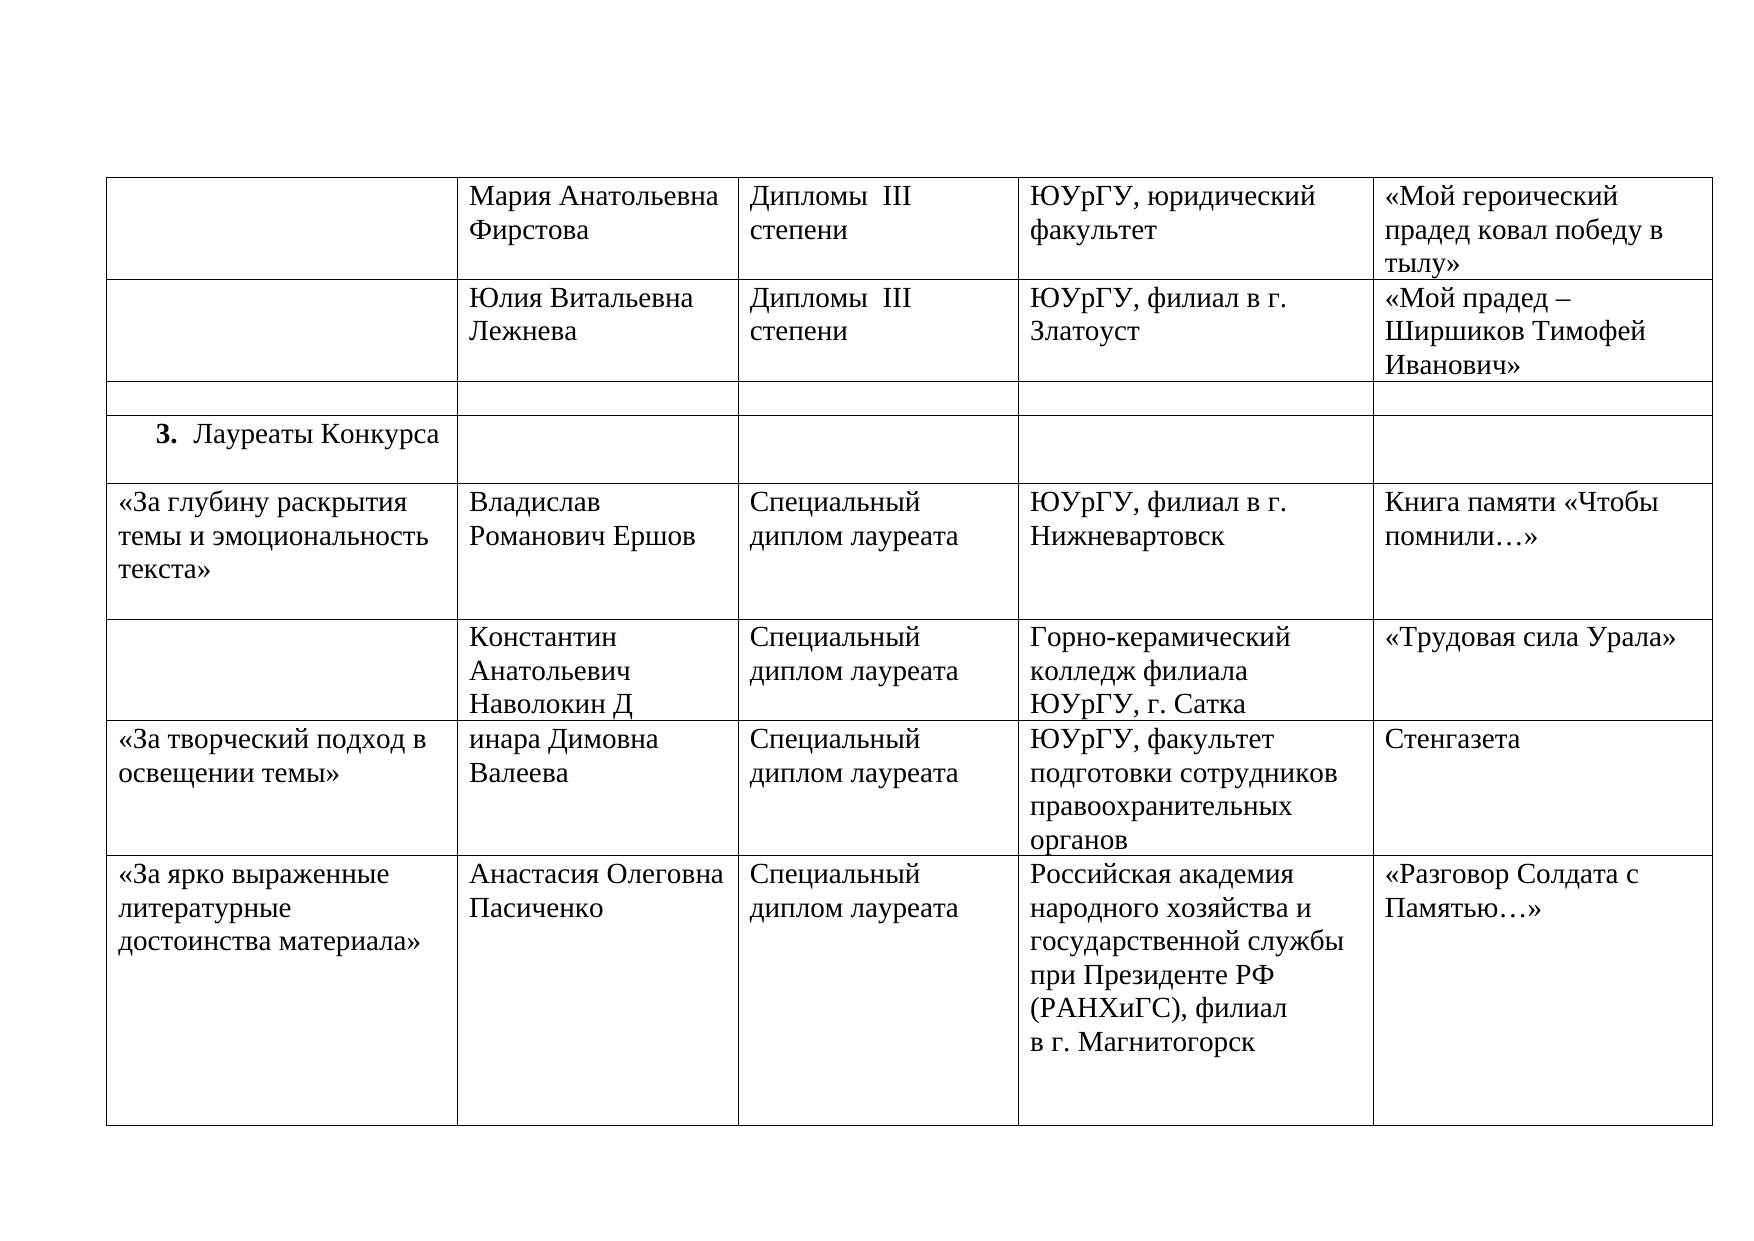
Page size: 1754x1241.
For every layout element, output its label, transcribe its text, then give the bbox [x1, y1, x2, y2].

table_cell ЮУрГУ, филиал в г. Нижневартовск [1019, 484, 1373, 618]
table_cell [107, 382, 457, 415]
table_cell [1019, 416, 1373, 483]
table_cell [739, 382, 1018, 415]
table_cell [107, 178, 457, 279]
table_cell [107, 280, 457, 381]
table_cell ЮУрГУ, факультет подготовки сотрудников правоохранительных органов [1019, 721, 1373, 855]
table_cell [458, 416, 738, 483]
table_cell Мария Анатольевна Фирстова [458, 178, 738, 279]
table_cell Специальный диплом лауреата [739, 484, 1018, 618]
table_cell Специальный диплом лауреата [739, 721, 1018, 855]
table_cell Горно-керамический колледж филиала ЮУрГУ, г. Сатка [1019, 620, 1373, 720]
table_cell «Трудовая сила Урала» [1374, 620, 1712, 720]
table_cell инара Димовна Валеева [458, 721, 738, 855]
table_cell Анастасия Олеговна Пасиченко [458, 856, 738, 1125]
table_cell «За глубину раскрытия темы и эмоциональность текста» [107, 484, 457, 618]
table_cell ЮУрГУ, филиал в г. Златоуст [1019, 280, 1373, 381]
table_cell [1019, 382, 1373, 415]
table_cell Дипломы III степени [739, 280, 1018, 381]
table_cell «Мой прадед – Ширшиков Тимофей Иванович» [1374, 280, 1712, 381]
table_cell Стенгазета [1374, 721, 1712, 855]
table_cell Специальный диплом лауреата [739, 620, 1018, 720]
table_cell «За ярко выраженные литературные достоинства материала» [107, 856, 457, 1125]
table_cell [1019, 856, 1373, 1125]
table_cell Владислав Романович Ершов [458, 484, 738, 618]
table_cell ЮУрГУ, юридический факультет [1019, 178, 1373, 279]
table_cell [458, 382, 738, 415]
table_cell Юлия Витальевна Лежнева [458, 280, 738, 381]
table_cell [739, 856, 1018, 1125]
table_cell «Мой героический прадед ковал победу в тылу» [1374, 178, 1712, 279]
table_cell [1374, 416, 1712, 483]
table_cell «За творческий подход в освещении темы» [107, 721, 457, 855]
table_cell Дипломы III степени [739, 178, 1018, 279]
table_cell [1374, 382, 1712, 415]
table_cell [739, 416, 1018, 483]
table_cell Книга памяти «Чтобы помнили…» [1374, 484, 1712, 618]
table_cell Константин Анатольевич Наволокин Д [458, 620, 738, 720]
table_cell Лауреаты Конкурса [107, 416, 457, 483]
table_cell «Разговор Солдата с Памятью…» [1374, 856, 1712, 1125]
table_cell [107, 620, 457, 720]
